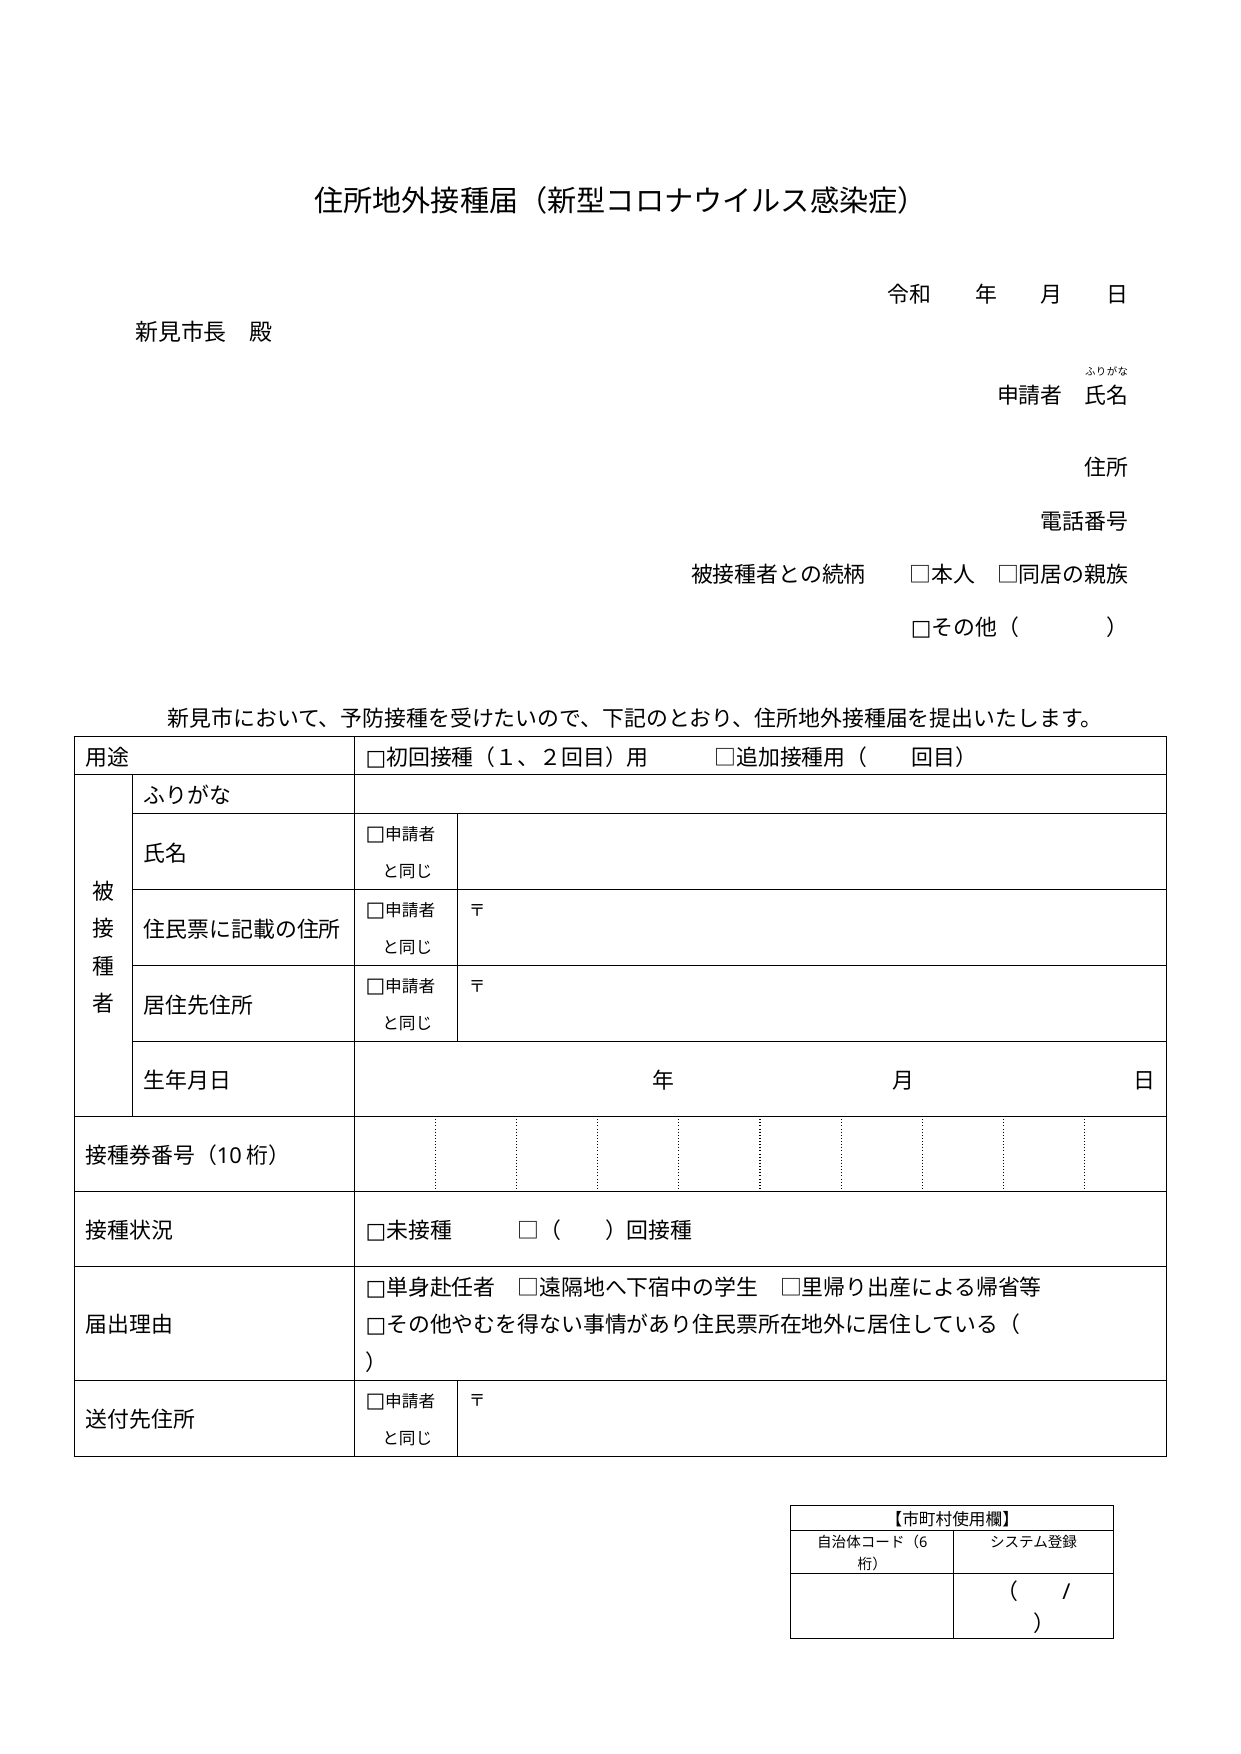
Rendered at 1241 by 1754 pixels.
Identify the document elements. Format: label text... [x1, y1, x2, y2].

table_cell 届出理由 [75, 1267, 354, 1379]
table_cell 接種券番号（10桁） [75, 1117, 354, 1191]
table_cell ふりがな [133, 775, 354, 813]
table_cell [435, 1117, 516, 1191]
table_cell [458, 814, 1166, 889]
table_cell 氏名 [133, 814, 354, 889]
table_cell 生年月日 [133, 1042, 354, 1116]
table_cell [679, 1117, 760, 1191]
table_cell [355, 1117, 435, 1191]
text 住所 [112, 447, 1128, 485]
text 被接種者との続柄 □本人 □同居の親族 [112, 554, 1128, 592]
text 新見市長 殿 [112, 312, 1128, 349]
table_cell [760, 1117, 841, 1191]
text 電話番号 [112, 501, 1128, 538]
table_header 【市町村使用欄】 [791, 1506, 1113, 1530]
table_cell 住民票に記載の住所 [133, 890, 354, 965]
table_cell [841, 1117, 922, 1191]
table_cell □申請者 と同じ [355, 1381, 457, 1456]
table_cell 送付先住所 [75, 1381, 354, 1456]
table_cell [923, 1117, 1003, 1191]
table_cell [1085, 1117, 1166, 1191]
table_cell □申請者 と同じ [355, 966, 457, 1041]
table_cell [598, 1117, 679, 1191]
table_cell 自治体コード（6桁） [791, 1531, 953, 1573]
table_cell 年 月 日 [355, 1042, 1166, 1116]
text 申請者 [112, 349, 1128, 424]
table_cell [1004, 1117, 1085, 1191]
table_cell 〒 [458, 890, 1166, 965]
text □その他（ ） [112, 607, 1128, 645]
table_cell □単身赴任者 □遠隔地へ下宿中の学生 □里帰り出産による帰省等 □その他やむを得ない事情があり住民票所在地外に居住している（ ） [355, 1267, 1166, 1379]
table_cell □申請者 と同じ [355, 814, 457, 889]
table_cell システム登録 [954, 1531, 1113, 1573]
table_cell □申請者 と同じ [355, 890, 457, 965]
text 住所地外接種届（新型コロナウイルス感染症） [112, 162, 1128, 237]
table_cell □未接種 □（ ）回接種 [355, 1192, 1166, 1266]
text 令和 年 月 日 [112, 274, 1128, 312]
table_cell 〒 [458, 966, 1166, 1041]
table_header 用途 [75, 737, 354, 774]
table_cell （ / ） [954, 1574, 1113, 1638]
table_cell [791, 1574, 953, 1638]
table_cell 接種状況 [75, 1192, 354, 1266]
table_cell 居住先住所 [133, 966, 354, 1041]
table_cell [516, 1117, 597, 1191]
table_cell [355, 775, 1166, 813]
table_cell 〒 [458, 1381, 1166, 1456]
text 新見市において、予防接種を受けたいので、下記のとおり、住所地外接種届を提出いたします。 [53, 698, 1217, 736]
table_header □初回接種（１、２回目）用 □追加接種用（ 回目） [355, 737, 1166, 774]
table_cell 被接種者 [75, 775, 132, 1116]
